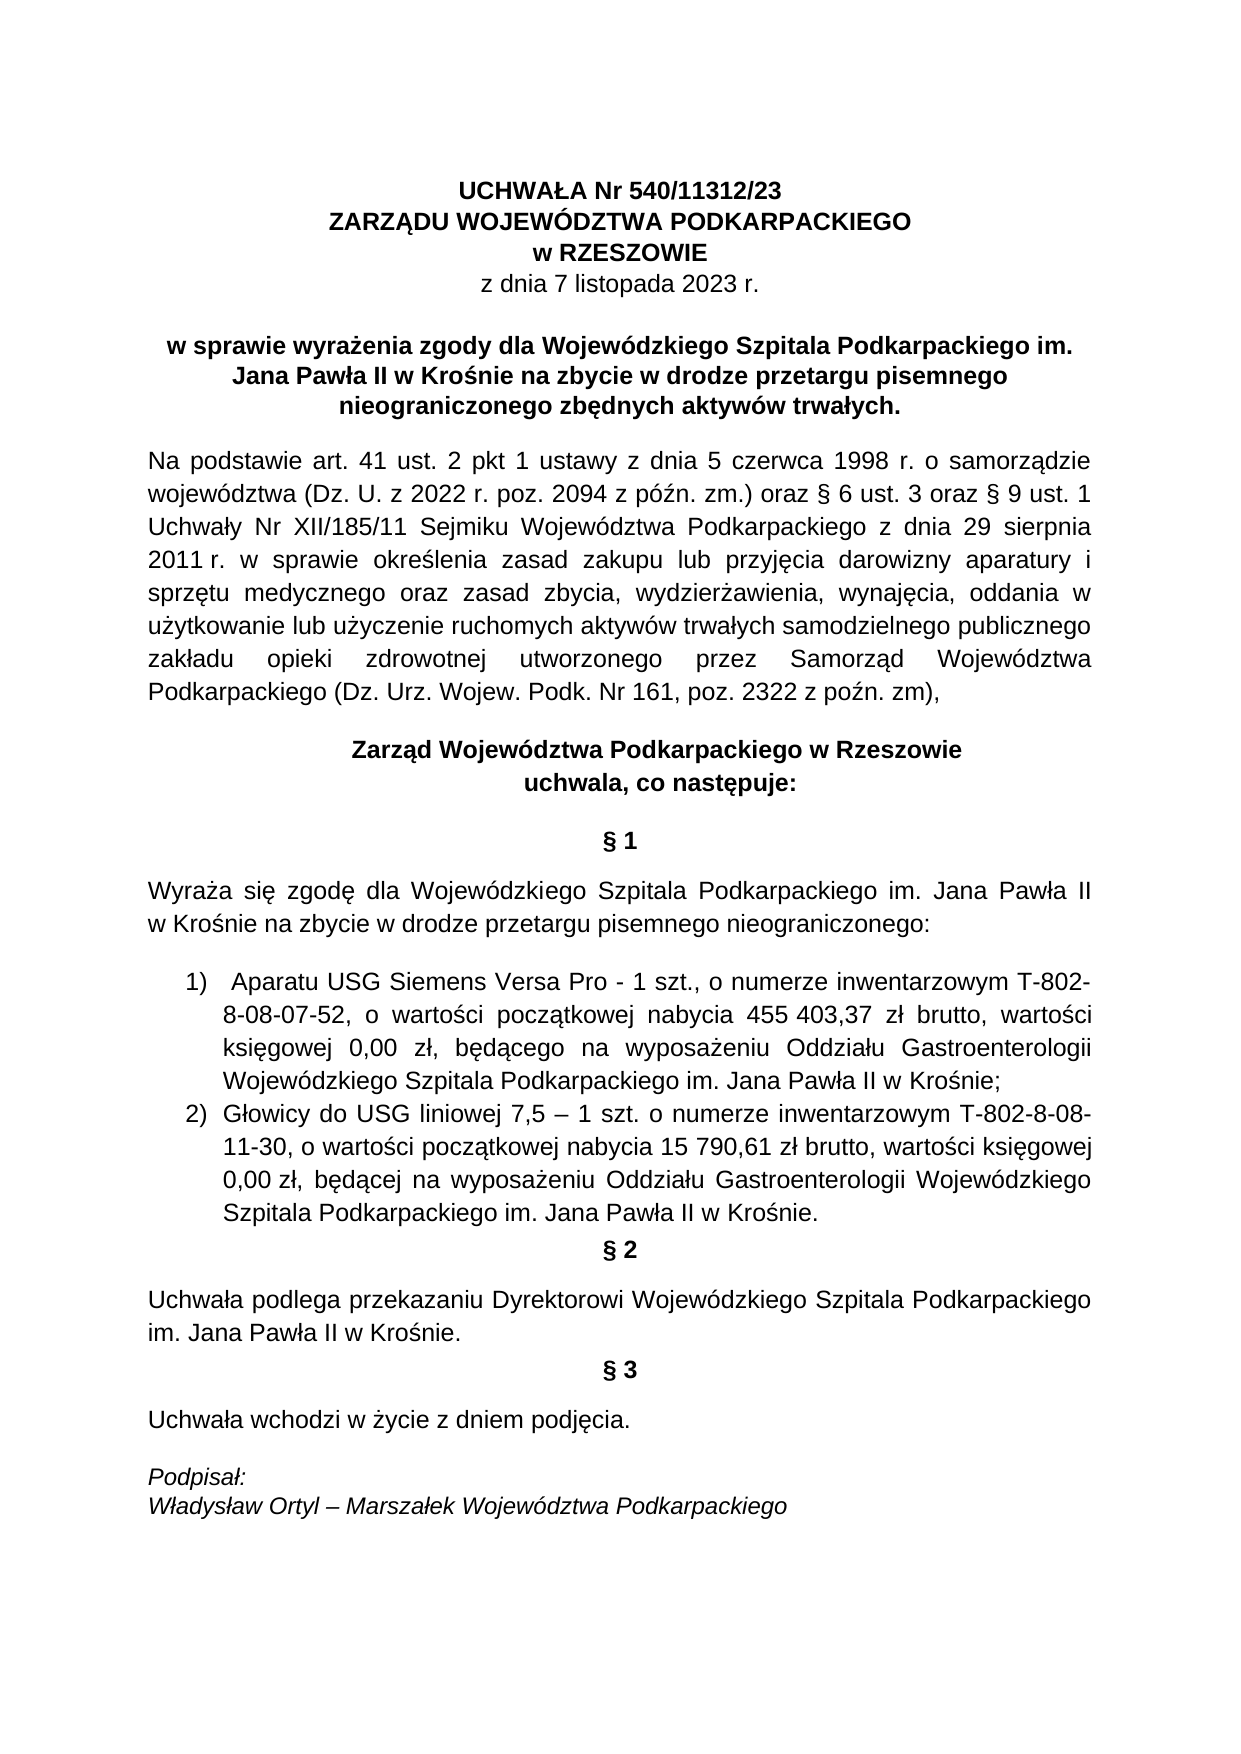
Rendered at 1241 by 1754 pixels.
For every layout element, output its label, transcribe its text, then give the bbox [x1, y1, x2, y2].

text Wyraża się zgodę dla Wojewódzkiego Szpitala Podkarpackiego im. Jana Pawła II w Krośnie na zbycie w drodze przetargu pisemnego nieograniczonego: [148, 876, 1093, 938]
text § 1 [148, 826, 1093, 855]
text Zarząd Województwa Podkarpackiego w Rzeszowie [148, 735, 1093, 764]
text Uchwała podlega przekazaniu Dyrektorowi Wojewódzkiego Szpitala Podkarpackiego im. Jana Pawła II w Krośnie. [148, 1285, 1093, 1347]
text w sprawie wyrażenia zgody dla Wojewódzkiego Szpitala Podkarpackiego im. Jana Pawła II w Krośnie na zbycie w drodze przetargu pisemnego nieograniczonego zbędnych aktywów trwałych. [148, 331, 1093, 419]
list Głowicy do USG liniowej 7,5 – 1 szt. o numerze inwentarzowym T-802-8-08-11-30, o wartości początkowej nabycia 15 790,61 zł brutto, wartości księgowej 0,00 zł, będącej na wyposażeniu Oddziału Gastroenterologii Wojewódzkiego Szpitala Podkarpackiego im. Jana Pawła II w Krośnie. [185, 1099, 1093, 1227]
text § 3 [148, 1355, 1093, 1384]
text Podpisał: [148, 1463, 1093, 1491]
text Władysław Ortyl – Marszałek Województwa Podkarpackiego [148, 1492, 1093, 1519]
text Na podstawie art. 41 ust. 2 pkt 1 ustawy z dnia 5 czerwca 1998 r. o samorządzie województwa (Dz. U. z 2022 r. poz. 2094 z późn. zm.) oraz § 6 ust. 3 oraz § 9 ust. 1 Uchwały Nr XII/185/11 Sejmiku Województwa Podkarpackiego z dnia 29 sierpnia 2011 r. w sprawie określenia zasad zakupu lub przyjęcia darowizny aparatury i sprzętu medycznego oraz zasad zbycia, wydzierżawienia, wynajęcia, oddania w użytkowanie lub użyczenie ruchomych aktywów trwałych samodzielnego publicznego zakładu opieki zdrowotnej utworzonego przez Samorząd Województwa Podkarpackiego (Dz. Urz. Wojew. Podk. Nr 161, poz. 2322 z poźn. zm), [148, 446, 1093, 706]
list Aparatu USG Siemens Versa Pro - 1 szt., o numerze inwentarzowym T-802-8-08-07-52, o wartości początkowej nabycia 455 403,37 zł brutto, wartości księgowej 0,00 zł, będącego na wyposażeniu Oddziału Gastroenterologii Wojewódzkiego Szpitala Podkarpackiego im. Jana Pawła II w Krośnie; [185, 967, 1093, 1095]
text § 2 [148, 1235, 1093, 1264]
text uchwala, co następuje: [148, 768, 1093, 797]
text Uchwała wchodzi w życie z dniem podjęcia. [148, 1405, 1093, 1434]
text UCHWAŁA Nr 540/11312/23 ZARZĄDU WOJEWÓDZTWA PODKARPACKIEGO w RZESZOWIE z dnia 7 listopada 2023 r. [148, 176, 1093, 328]
